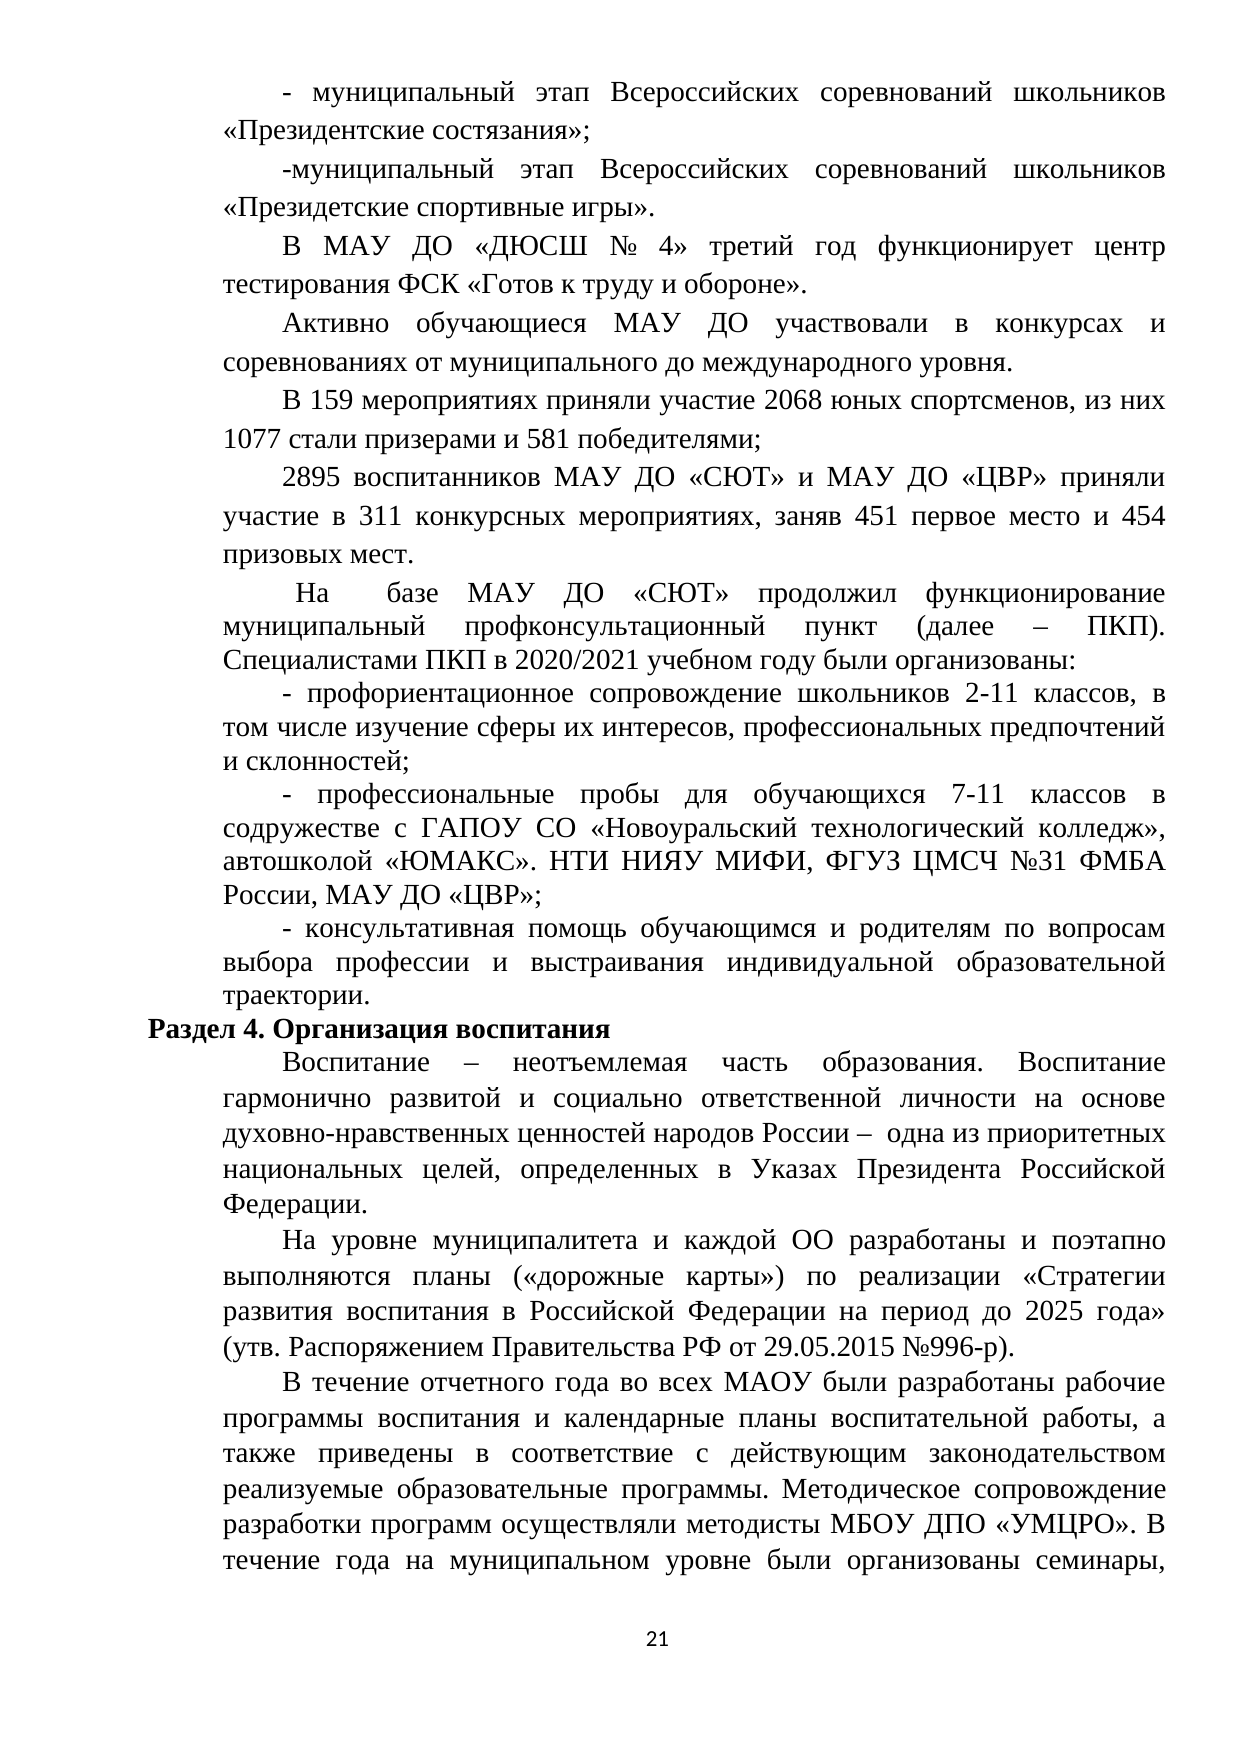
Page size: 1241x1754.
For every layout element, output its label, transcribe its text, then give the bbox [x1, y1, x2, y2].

text Воспитание – неотъемлемая часть образования. Воспитание гармонично развитой и социально ответственной личности на основе духовно-нравственных ценностей народов России – одна из приоритетных национальных целей, определенных в Указах Президента Российской Федерации. [223, 1044, 1167, 1220]
text Раздел 4. Организация воспитания [148, 1011, 1167, 1044]
text В 159 мероприятиях приняли участие 2068 юных спортсменов, из них 1077 стали призерами и 581 победителями; [223, 382, 1167, 454]
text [223, 1364, 1167, 1575]
text - профориентационное сопровождение школьников 2-11 классов, в том числе изучение сферы их интересов, профессиональных предпочтений и склонностей; [223, 676, 1167, 776]
text На базе МАУ ДО «СЮТ» продолжил функционирование муниципальный профконсультационный пункт (далее – ПКП). Специалистами ПКП в 2020/2021 учебном году были организованы: [223, 575, 1167, 676]
text - консультативная помощь обучающимся и родителям по вопросам выбора профессии и выстраивания индивидуальной образовательной траектории. [223, 910, 1167, 1011]
text На уровне муниципалитета и каждой ОО разработаны и поэтапно выполняются планы («дорожные карты») по реализации «Стратегии развития воспитания в Российской Федерации на период до 2025 года» (утв. Распоряжением Правительства РФ от 29.05.2015 №996-р). [223, 1222, 1167, 1362]
text -муниципальный этап Всероссийских соревнований школьников «Президетские спортивные игры». [223, 151, 1167, 223]
text В МАУ ДО «ДЮСШ № 4» третий год функционирует центр тестирования ФСК «Готов к труду и обороне». [223, 228, 1167, 300]
text 2895 воспитанников МАУ ДО «СЮТ» и МАУ ДО «ЦВР» приняли участие в 311 конкурсных мероприятиях, заняв 451 первое место и 454 призовых мест. [223, 459, 1167, 570]
text Активно обучающиеся МАУ ДО участвовали в конкурсах и соревнованиях от муниципального до международного уровня. [223, 305, 1167, 377]
text - профессиональные пробы для обучающихся 7-11 классов в содружестве с ГАПОУ СО «Новоуральский технологический колледж», автошколой «ЮМАКС». НТИ НИЯУ МИФИ, ФГУЗ ЦМСЧ №31 ФМБА России, МАУ ДО «ЦВР»; [223, 776, 1167, 910]
text - муниципальный этап Всероссийских соревнований школьников «Президентские состязания»; [223, 74, 1167, 146]
